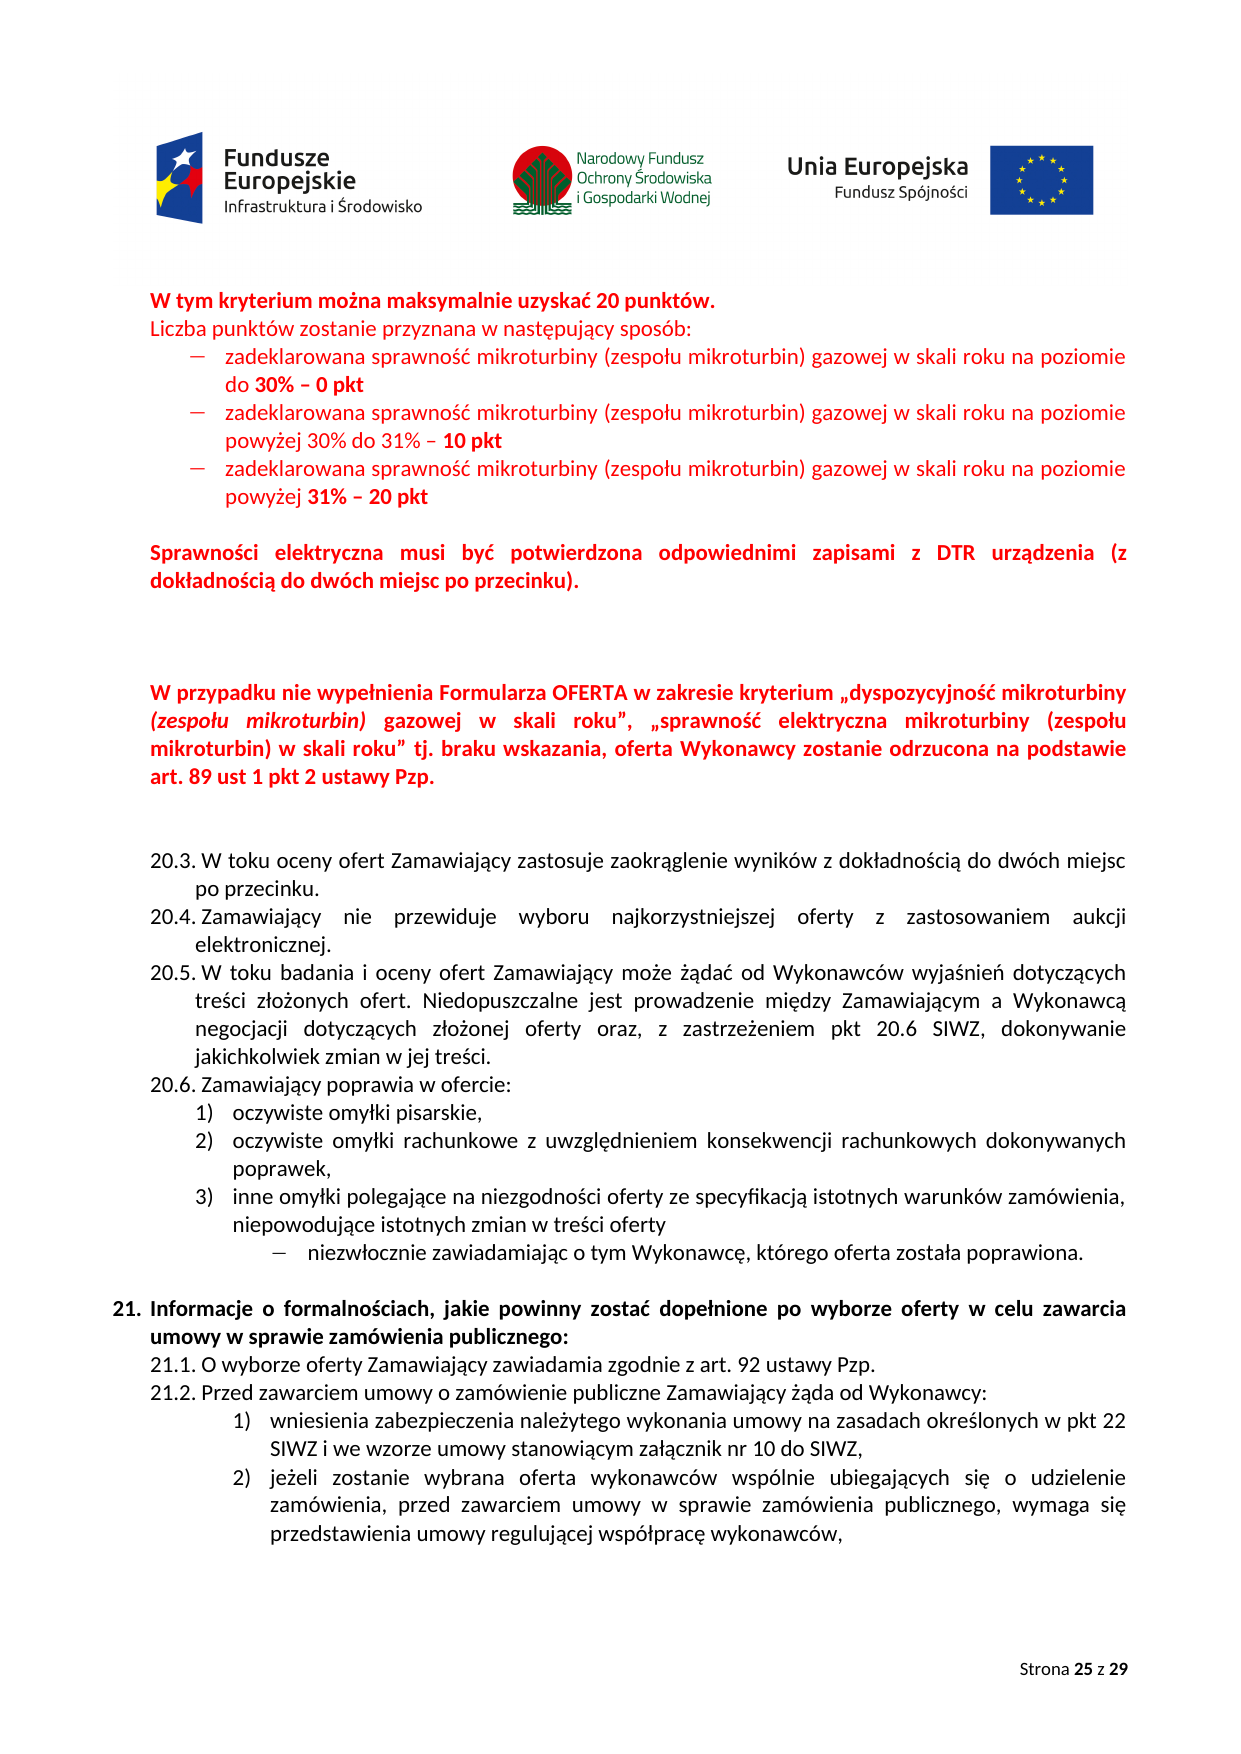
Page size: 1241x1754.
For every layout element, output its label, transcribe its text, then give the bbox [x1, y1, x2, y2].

list zadeklarowana sprawność mikroturbiny (zespołu mikroturbin) gazowej w skali roku na poziomie powyżej 31% – 20 pkt [187, 454, 1128, 510]
list zadeklarowana sprawność mikroturbiny (zespołu mikroturbin) gazowej w skali roku na poziomie powyżej 30% do 31% – 10 pkt [187, 398, 1128, 454]
picture [112, 73, 1128, 286]
list niezwłocznie zawiadamiając o tym Wykonawcę, którego oferta została poprawiona. [270, 1238, 1128, 1266]
list W toku oceny ofert Zamawiający zastosuje zaokrąglenie wyników z dokładnością do dwóch miejsc po przecinku. [150, 846, 1128, 902]
text Sprawności elektryczna musi być potwierdzona odpowiednimi zapisami z DTR urządzenia (z dokładnością do dwóch miejsc po przecinku). [150, 538, 1128, 594]
list Zamawiający nie przewiduje wyboru najkorzystniejszej oferty z zastosowaniem aukcji elektronicznej. [150, 902, 1128, 958]
list oczywiste omyłki pisarskie, [195, 1098, 1128, 1126]
list W toku badania i oceny ofert Zamawiający może żądać od Wykonawców wyjaśnień dotyczących treści złożonych ofert. Niedopuszczalne jest prowadzenie między Zamawiającym a Wykonawcą negocjacji dotyczących złożonej oferty oraz, z zastrzeżeniem pkt 20.6 SIWZ, dokonywanie jakichkolwiek zmian w jej treści. [150, 958, 1128, 1070]
list Zamawiający poprawia w ofercie: [150, 1070, 1128, 1098]
list Informacje o formalnościach, jakie powinny zostać dopełnione po wyborze oferty w celu zawarcia umowy w sprawie zamówienia publicznego: [112, 1294, 1128, 1351]
list jeżeli zostanie wybrana oferta wykonawców wspólnie ubiegających się o udzielenie zamówienia, przed zawarciem umowy w sprawie zamówienia publicznego, wymaga się przedstawienia umowy regulującej współpracę wykonawców, [232, 1463, 1128, 1547]
text W tym kryterium można maksymalnie uzyskać 20 punktów. [150, 286, 1128, 314]
text Liczba punktów zostanie przyznana w następujący sposób: [150, 314, 1128, 342]
list zadeklarowana sprawność mikroturbiny (zespołu mikroturbin) gazowej w skali roku na poziomie do 30% – 0 pkt [187, 342, 1128, 398]
list oczywiste omyłki rachunkowe z uwzględnieniem konsekwencji rachunkowych dokonywanych poprawek, [195, 1126, 1128, 1182]
list Przed zawarciem umowy o zamówienie publiczne Zamawiający żąda od Wykonawcy: [150, 1378, 1128, 1407]
list O wyborze oferty Zamawiający zawiadamia zgodnie z art. 92 ustawy Pzp. [150, 1351, 1128, 1378]
text W przypadku nie wypełnienia Formularza OFERTA w zakresie kryterium „dyspozycyjność mikroturbiny (zespołu mikroturbin) gazowej w skali roku”, „sprawność elektryczna mikroturbiny (zespołu mikroturbin) w skali roku” tj. braku wskazania, oferta Wykonawcy zostanie odrzucona na podstawie art. 89 ust 1 pkt 2 ustawy Pzp. [150, 678, 1128, 790]
list inne omyłki polegające na niezgodności oferty ze specyfikacją istotnych warunków zamówienia, niepowodujące istotnych zmian w treści oferty [195, 1182, 1128, 1238]
list wniesienia zabezpieczenia należytego wykonania umowy na zasadach określonych w pkt 22 SIWZ i we wzorze umowy stanowiącym załącznik nr 10 do SIWZ, [232, 1407, 1128, 1463]
